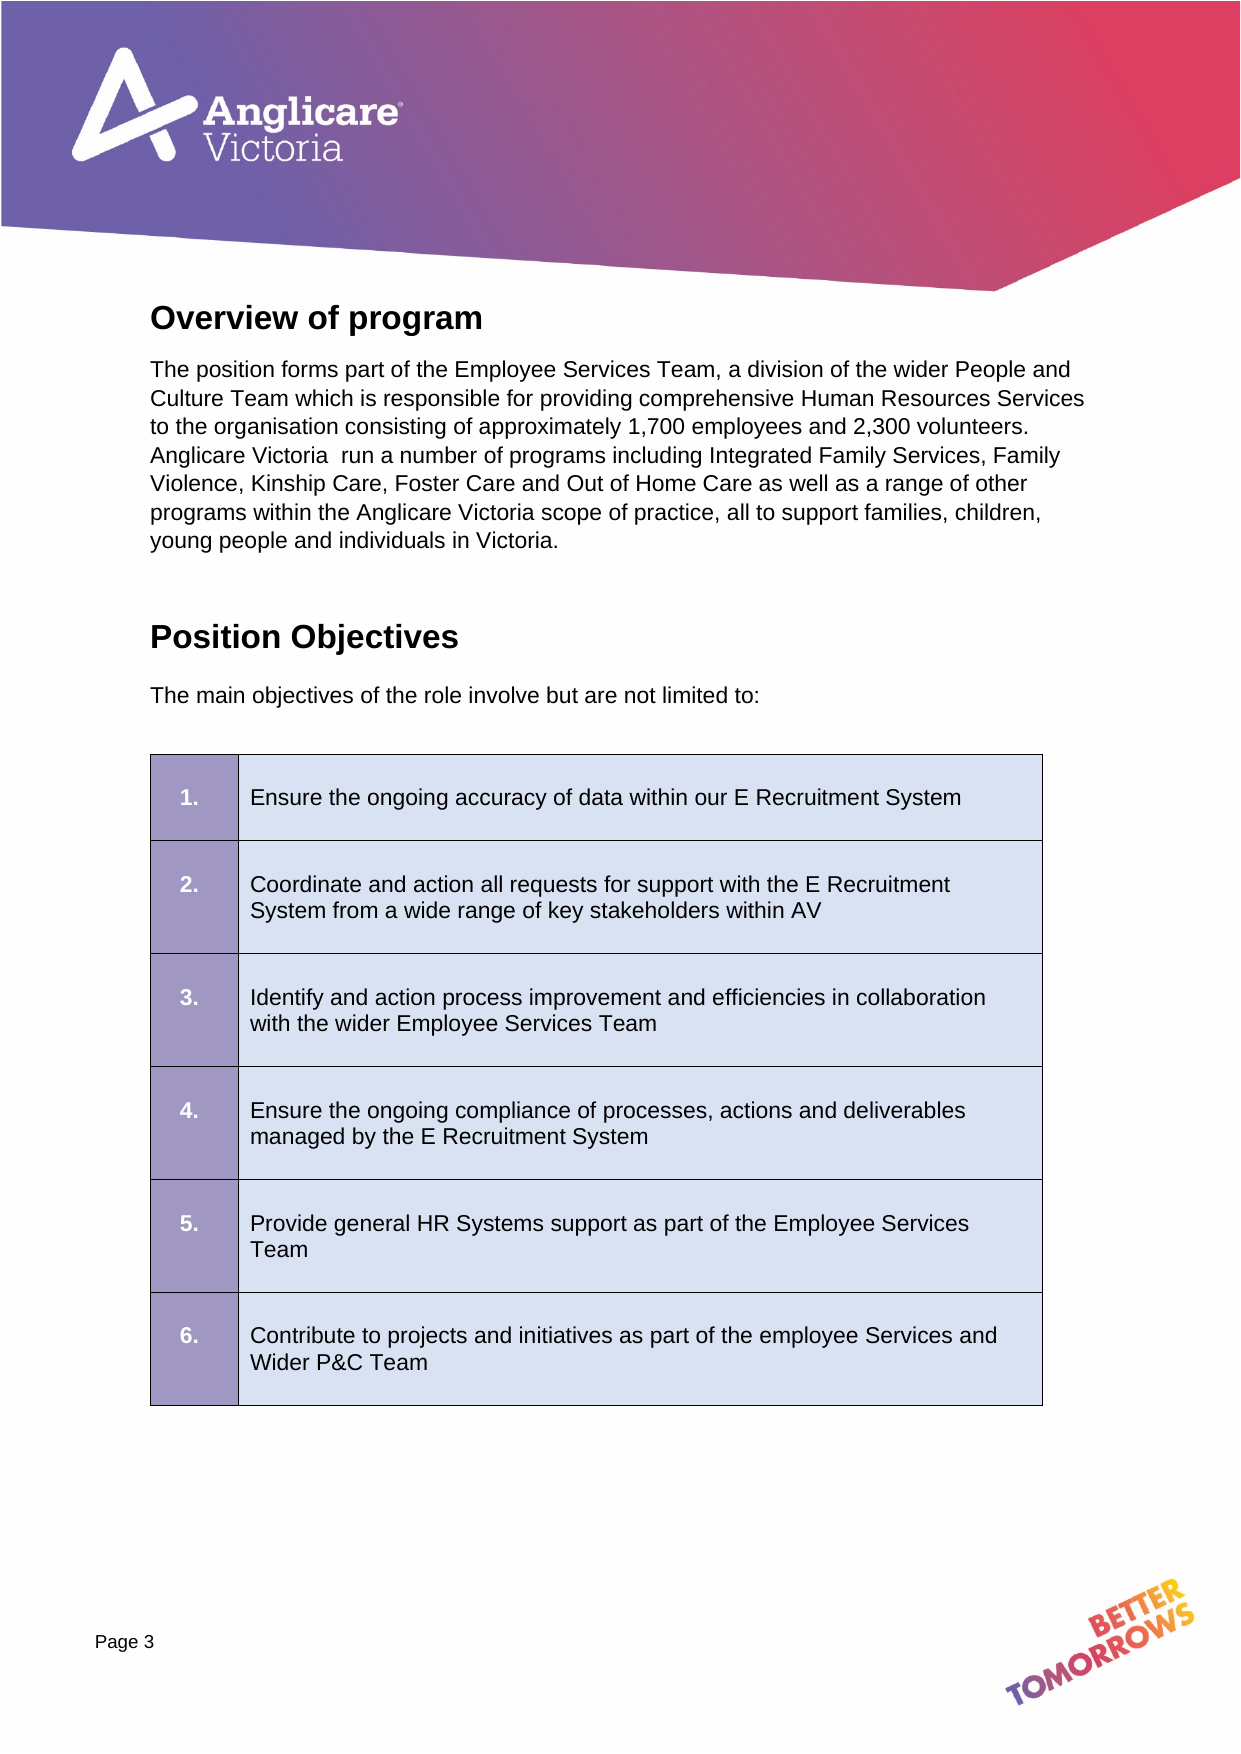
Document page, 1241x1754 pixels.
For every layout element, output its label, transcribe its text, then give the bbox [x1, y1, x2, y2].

table_cell [151, 1293, 238, 1405]
table_cell Identify and action process improvement and efficiencies in collaboration with the wider Employee Services Team [239, 954, 1042, 1066]
table_cell [151, 1067, 238, 1179]
text The position forms part of the Employee Services Team, a division of the wider People and Culture Team which is responsible for providing comprehensive Human Resources Services to the organisation consisting of approximately 1,700 employees and 2,300 volunteers. Anglicare Victoria run a number of programs including Integrated Family Services, Family Violence, Kinship Care, Foster Care and Out of Home Care as well as a range of other programs within the Anglicare Victoria scope of practice, all to support families, children, young people and individuals in Victoria. [150, 356, 1090, 553]
text Position Objectives [150, 617, 1090, 656]
table_cell [151, 954, 238, 1066]
table_cell Provide general HR Systems support as part of the Employee Services Team [239, 1180, 1042, 1292]
text The main objectives of the role involve but are not limited to: [150, 682, 1090, 708]
table_header [151, 755, 238, 840]
text Overview of program [150, 298, 1090, 337]
table_header Ensure the ongoing accuracy of data within our E Recruitment System [239, 755, 1042, 840]
table_cell Coordinate and action all requests for support with the E Recruitment System from a wide range of key stakeholders within AV [239, 841, 1042, 953]
picture [1, 1, 1241, 1751]
table_cell [151, 1180, 238, 1292]
table_cell Contribute to projects and initiatives as part of the employee Services and Wider P&C Team [239, 1293, 1042, 1405]
table_cell Ensure the ongoing compliance of processes, actions and deliverables managed by the E Recruitment System [239, 1067, 1042, 1179]
table_cell [151, 841, 238, 953]
